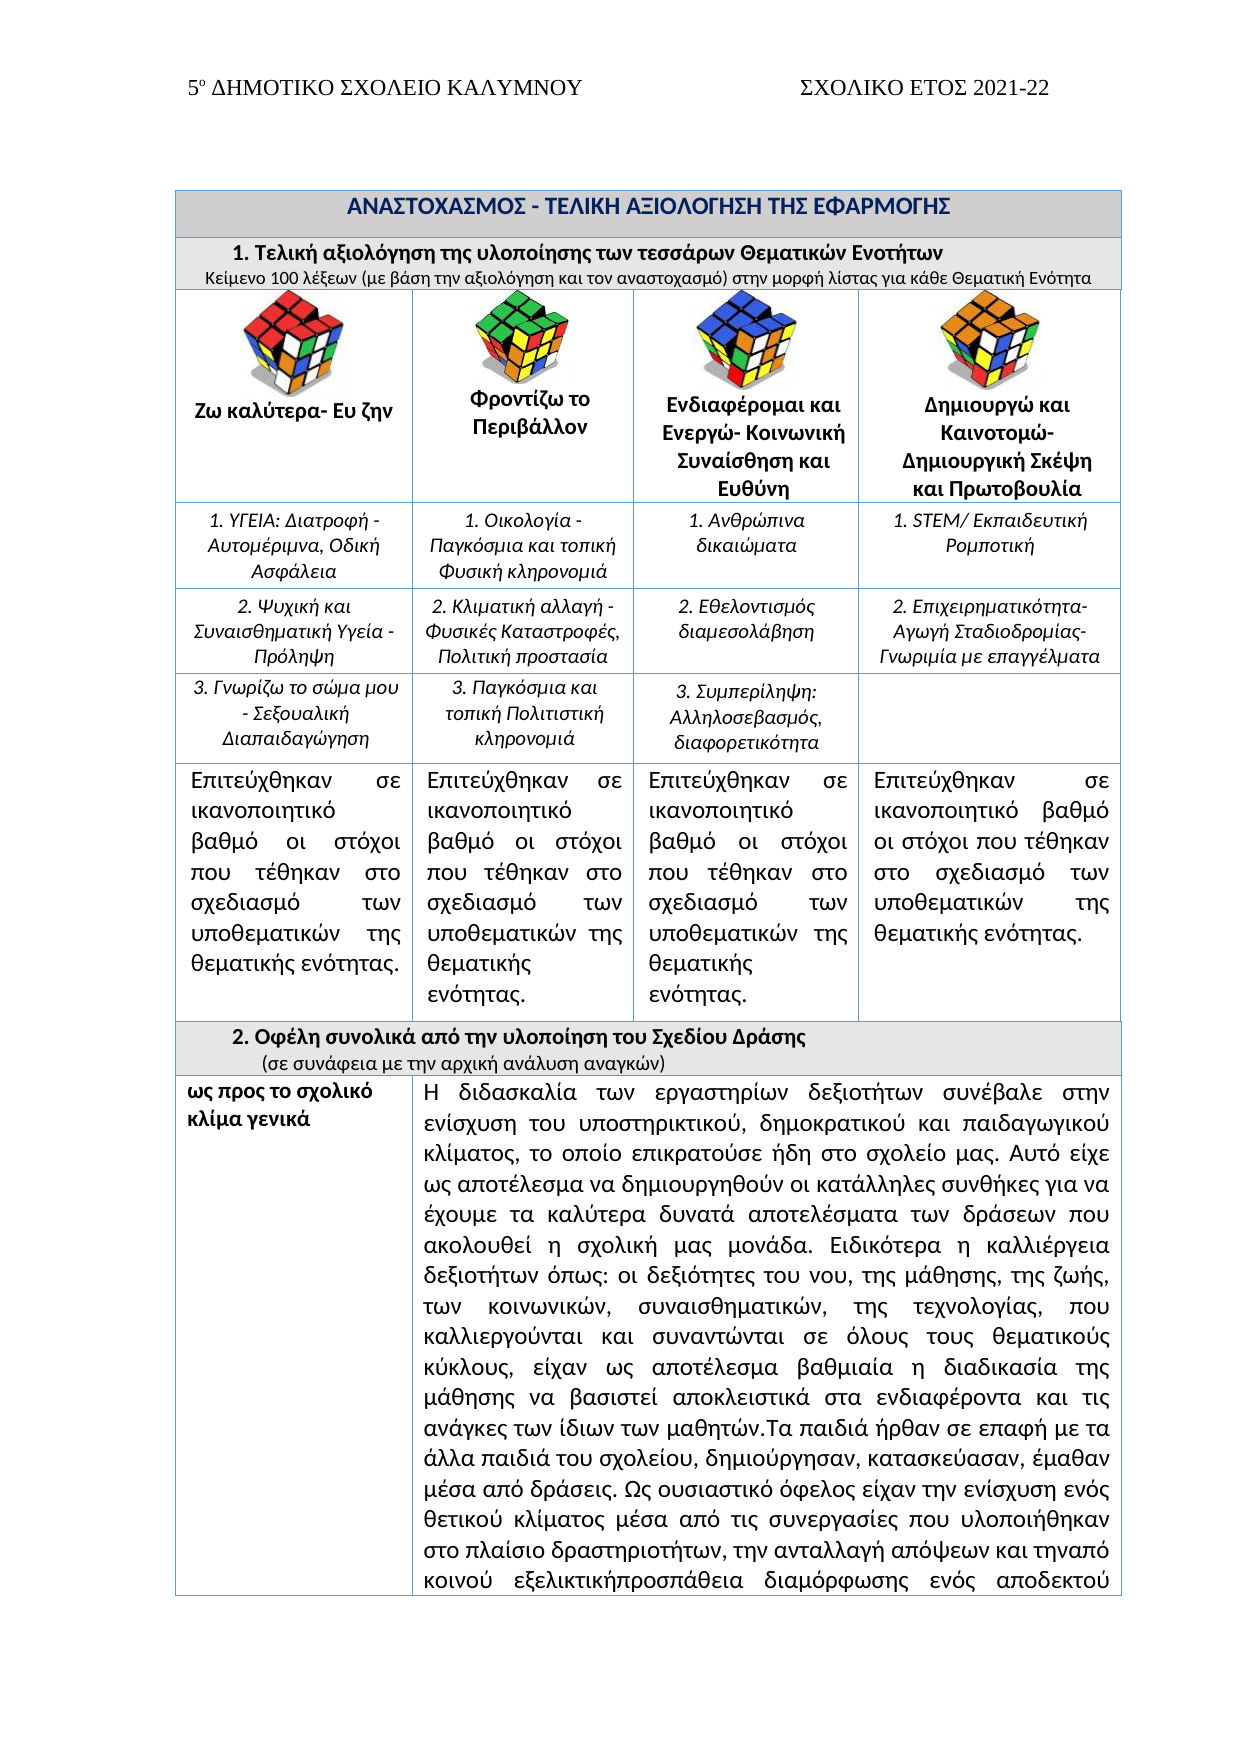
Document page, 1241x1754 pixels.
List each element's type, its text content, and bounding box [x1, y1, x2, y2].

table_cell Επιτεύχθηκαν σε ικανοποιητικό βαθμό οι στόχοι που τέθηκαν στο σχεδιασμό των υποθεματικών της θεματικής ενότητας. [413, 764, 633, 1021]
table_cell 3. Συμπερίληψη: Αλληλοσεβασμός, διαφορετικότητα [634, 674, 858, 763]
table_cell 2. Επιχειρηματικότητα- Αγωγή Σταδιοδρομίας- Γνωριμία με επαγγέλματα [859, 589, 1120, 673]
picture [937, 290, 1043, 390]
table_cell 1. Οικολογία - Παγκόσμια και τοπική Φυσική κληρονομιά [413, 503, 633, 588]
table_cell Φροντίζω το Περιβάλλον [413, 290, 633, 502]
picture [472, 290, 573, 384]
table_cell Επιτεύχθηκαν σε ικανοποιητικό βαθμό οι στόχοι που τέθηκαν στο σχεδιασμό των υποθεματικών της θεματικής ενότητας. [634, 764, 858, 1021]
table_cell Επιτεύχθηκαν σε ικανοποιητικό βαθμό οι στόχοι που τέθηκαν στο σχεδιασμό των υποθεματικών της θεματικής ενότητας. [859, 764, 1120, 1021]
table_cell 2. Οφέλη συνολικά από την υλοποίηση του Σχεδίου Δράσης (σε συνάφεια με την αρχική ανάλυση αναγκών) [176, 1022, 1121, 1075]
table_cell 2. Κλιματική αλλαγή - Φυσικές Καταστροφές, Πολιτική προστασία [413, 589, 633, 673]
table_cell 3. Γνωρίζω το σώμα μου - Σεξουαλική Διαπαιδαγώγηση [176, 674, 412, 763]
table_cell Ζω καλύτερα- Ευ ζην [176, 290, 412, 502]
table_cell Ενδιαφέρομαι και Ενεργώ- Κοινωνική Συναίσθηση και Ευθύνη [634, 290, 858, 502]
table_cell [413, 1076, 1121, 1595]
picture [693, 290, 800, 390]
table_cell [859, 674, 1120, 763]
table_cell Επιτεύχθηκαν σε ικανοποιητικό βαθμό οι στόχοι που τέθηκαν στο σχεδιασμό των υποθεματικών της θεματικής ενότητας. [176, 764, 412, 1021]
table_cell 1. Τελική αξιολόγηση της υλοποίησης των τεσσάρων Θεματικών Ενοτήτων Κείμενο 100 λέξεων (με βάση την αξιολόγηση και τον αναστοχασμό) στην μορφή λίστας για κάθε Θεματική Ενότητα [176, 238, 1121, 289]
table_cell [176, 1076, 412, 1595]
table_cell 1. Ανθρώπινα δικαιώματα [634, 503, 858, 588]
table_cell 1. ΥΓΕΙΑ: Διατροφή - Αυτομέριμνα, Οδική Ασφάλεια [176, 503, 412, 588]
table_cell 1. STEM/ Εκπαιδευτική Ρομποτική [859, 503, 1120, 588]
picture [240, 290, 347, 397]
table_header ΑΝΑΣΤΟΧΑΣΜΟΣ - ΤΕΛΙΚΗ ΑΞΙΟΛΟΓΗΣΗ ΤΗΣ ΕΦΑΡΜΟΓΗΣ [176, 191, 1121, 237]
table_cell Δημιουργώ και Καινοτομώ- Δημιουργική Σκέψη και Πρωτοβουλία [859, 290, 1120, 502]
table_cell 2. Εθελοντισμός διαμεσολάβηση [634, 589, 858, 673]
table_cell 3. Παγκόσμια και τοπική Πολιτιστική κληρονομιά [413, 674, 633, 763]
table_cell 2. Ψυχική και Συναισθηματική Υγεία - Πρόληψη [176, 589, 412, 673]
